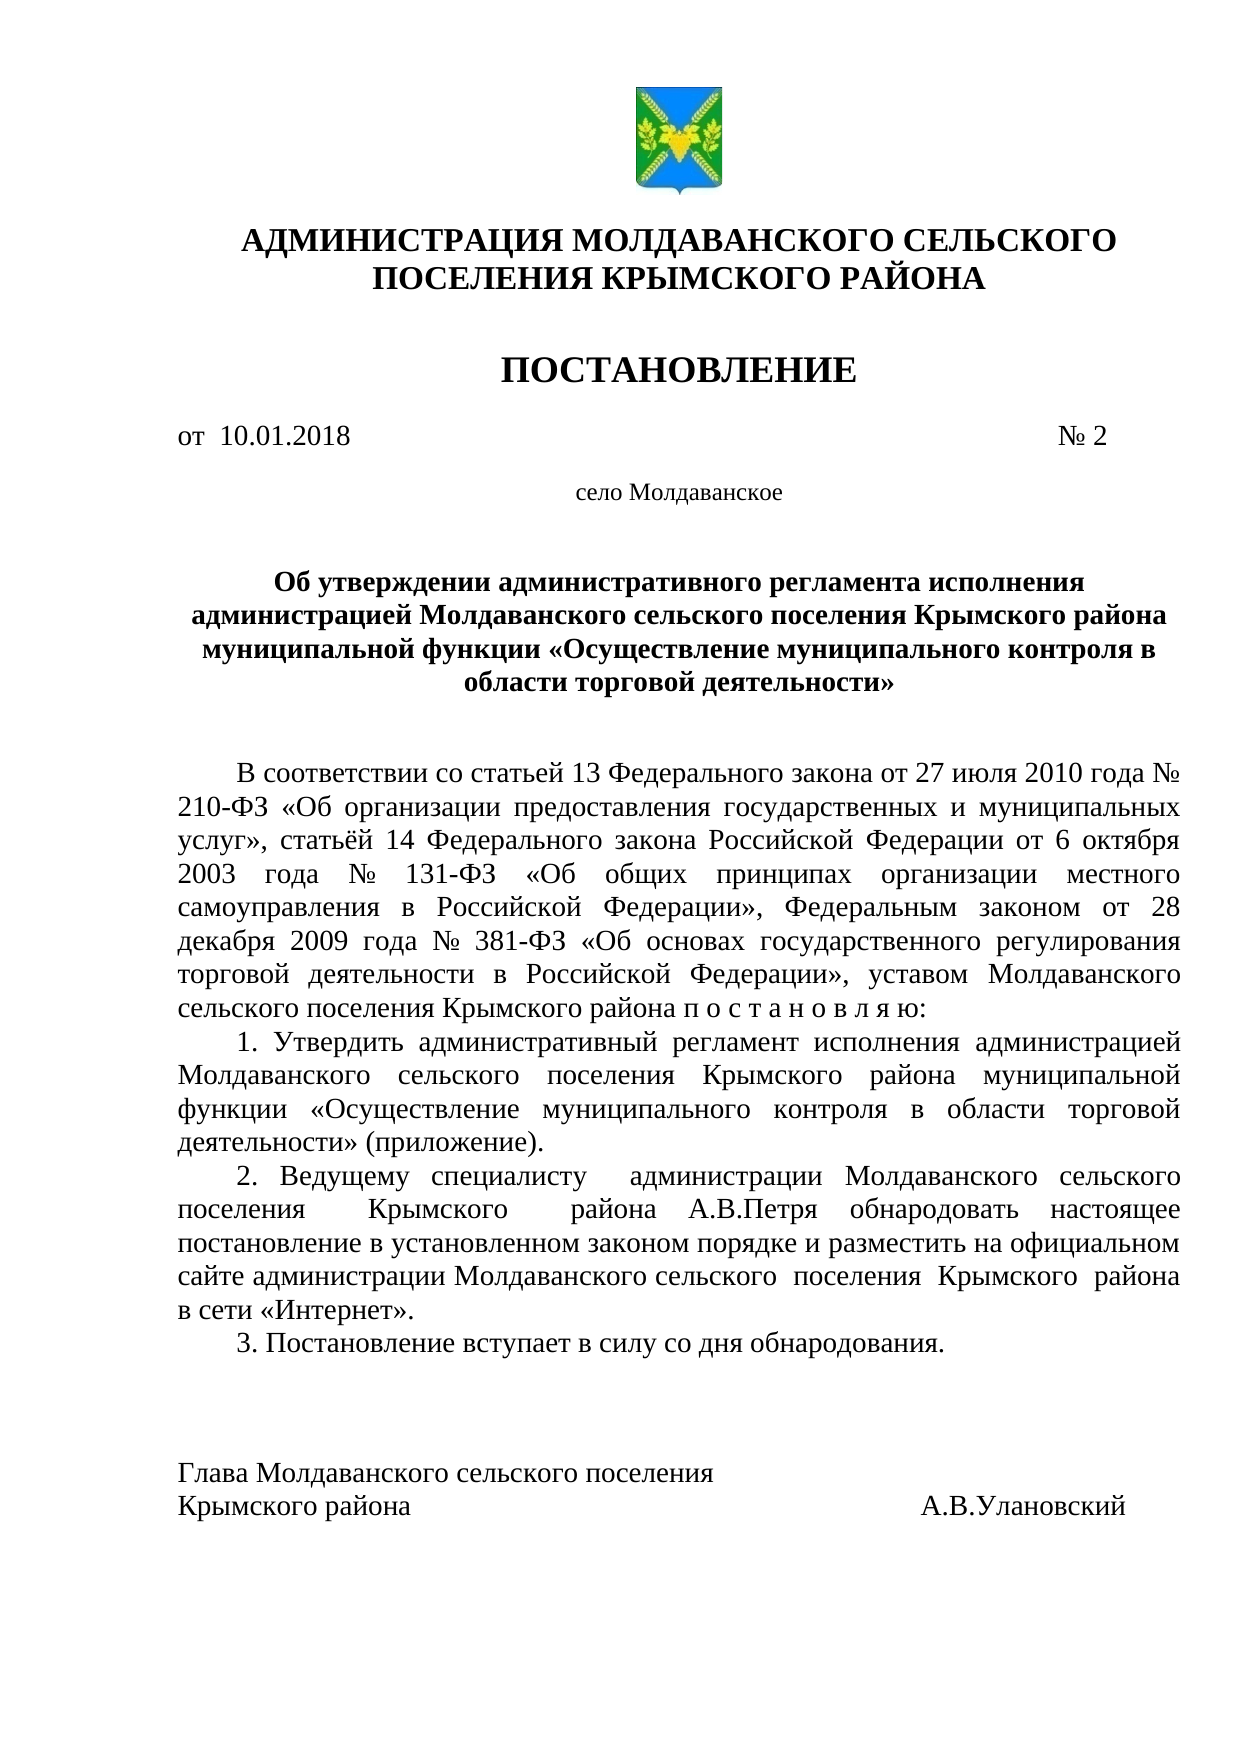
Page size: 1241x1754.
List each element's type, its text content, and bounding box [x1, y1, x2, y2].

text Об утверждении административного регламента исполнения администрацией Молдаванского сельского поселения Крымского района муниципальной функции «Осуществление муниципального контроля в области торговой деятельности» [177, 564, 1181, 698]
text от 10.01.2018 № 2 [177, 418, 1181, 452]
text 1. Утвердить административный регламент исполнения администрацией Молдаванского сельского поселения Крымского района муниципальной функции «Осуществление муниципального контроля в области торговой деятельности» (приложение). [177, 1024, 1181, 1158]
text АДМИНИСТРАЦИЯ МОЛДАВАНСКОГО СЕЛЬСКОГО ПОСЕЛЕНИЯ КРЫМСКОГО РАЙОНА [177, 220, 1181, 297]
text В соответствии со статьей 13 Федерального закона от 27 июля 2010 года № 210-ФЗ «Об организации предоставления государственных и муниципальных услуг», статьёй 14 Федерального закона Российской Федерации от 6 октября 2003 года № 131-ФЗ «Об общих принципах организации местного самоуправления в Российской Федерации», Федеральным законом от 28 декабря 2009 года № 381-ФЗ «Об основах государственного регулирования торговой деятельности в Российской Федерации», уставом Молдаванского сельского поселения Крымского района п о с т а н о в л я ю: [177, 755, 1181, 1024]
text Крымского района А.В.Улановский [177, 1488, 1181, 1522]
text 2. Ведущему специалисту администрации Молдаванского сельского поселения Крымского района А.В.Петря обнародовать настоящее постановление в установленном законом порядке и разместить на официальном сайте администрации Молдаванского сельского поселения Крымского района в сети «Интернет». [177, 1158, 1181, 1326]
text ПОСТАНОВЛЕНИЕ [177, 348, 1181, 391]
picture [636, 87, 723, 195]
text 3. Постановление вступает в силу со дня обнародования. [177, 1326, 1181, 1359]
text село Молдаванское [177, 477, 1181, 506]
text Глава Молдаванского сельского поселения [177, 1455, 1181, 1488]
